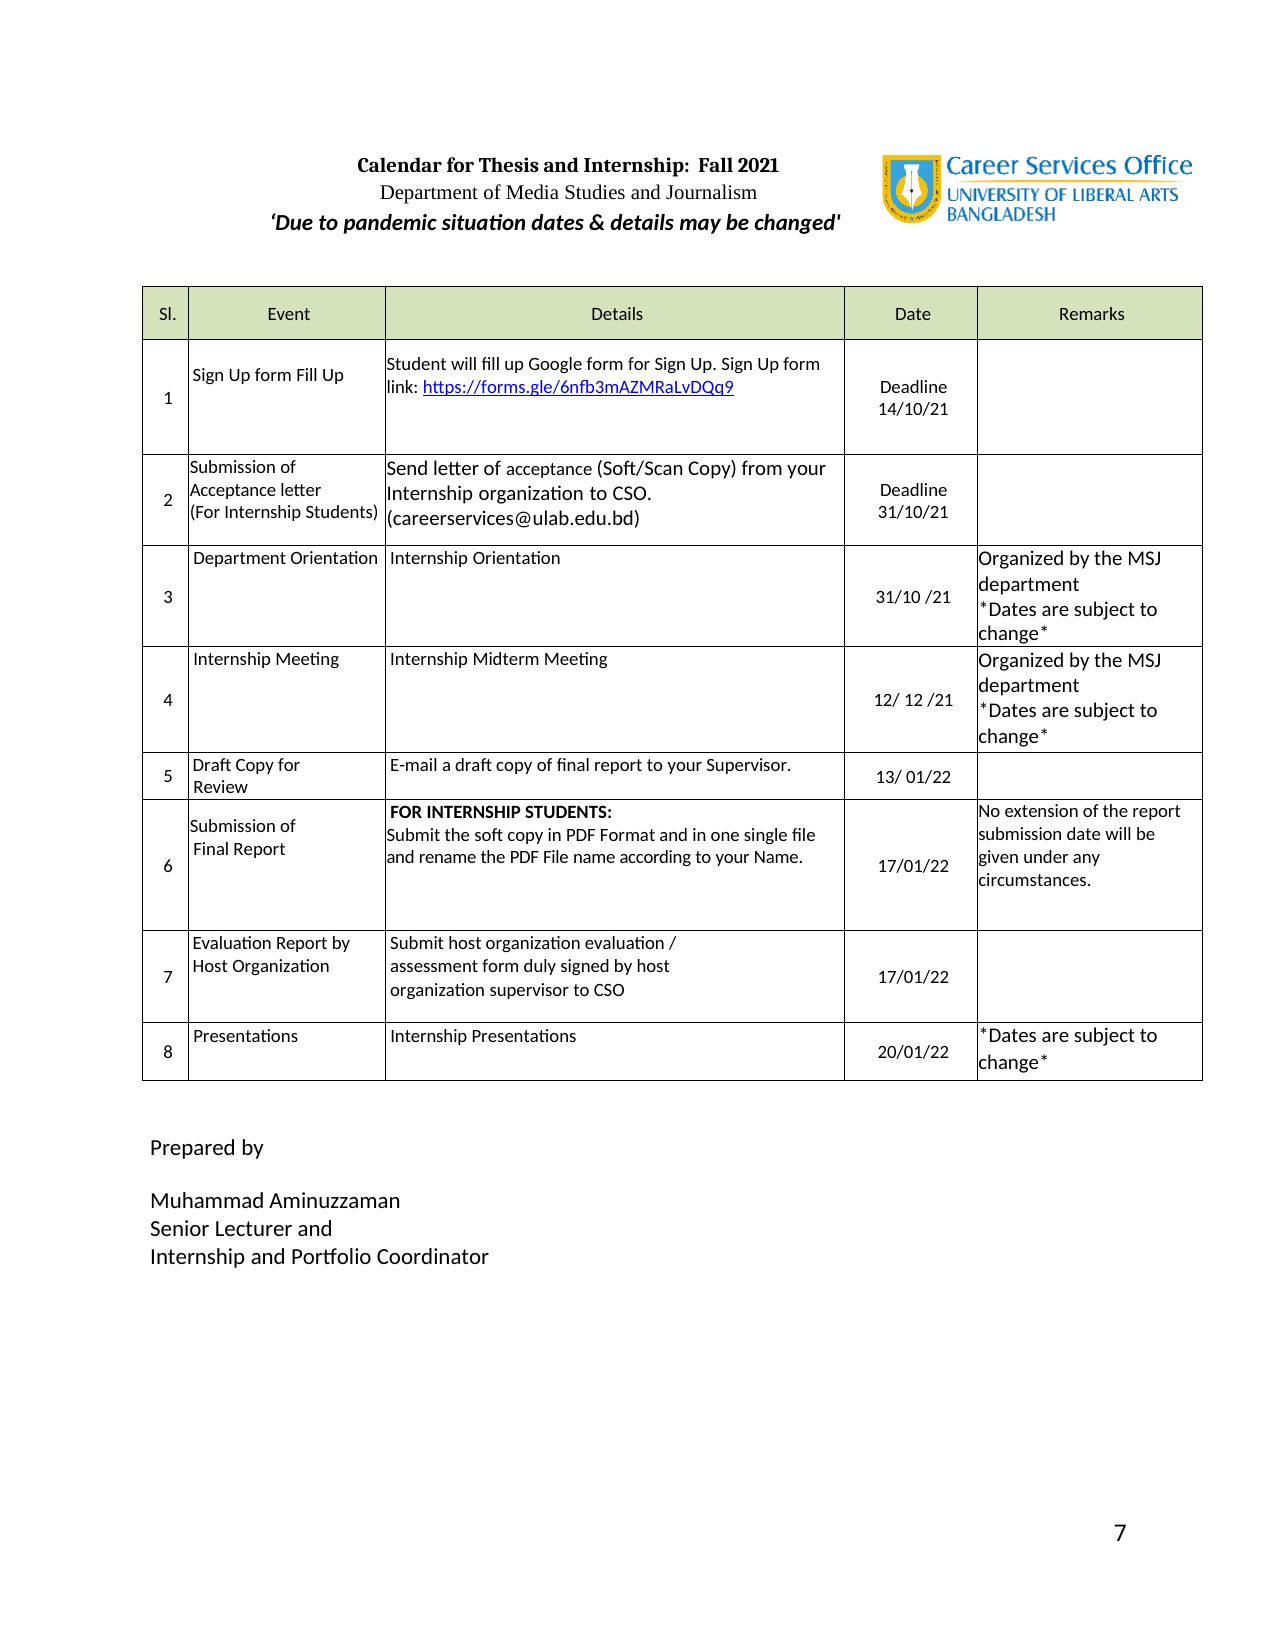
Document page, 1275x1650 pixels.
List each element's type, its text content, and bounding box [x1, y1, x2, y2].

text Department of Media Studies and Journalism [170, 180, 882, 204]
table_header Event [189, 287, 385, 339]
table_cell 12/ 12 /21 [845, 647, 977, 752]
table_cell 7 [143, 931, 188, 1022]
table_cell 8 [143, 1023, 188, 1079]
table_cell [978, 340, 1202, 454]
table_cell Internship Midterm Meeting [386, 647, 844, 752]
table_cell Submission of Acceptance letter (For Internship Students) [189, 455, 385, 544]
table_cell Sign Up form Fill Up [189, 340, 385, 454]
text ‘Due to pandemic situation dates & details may be changed' [269, 208, 1214, 237]
subtitle Calendar for Thesis and Internship: Fall 2021 [170, 153, 967, 177]
table_cell 1 [143, 340, 188, 454]
table_cell 17/01/22 [845, 931, 977, 1022]
table_cell 5 [143, 753, 188, 798]
table_header Details [386, 287, 844, 339]
table_cell Submit host organization evaluation / assessment form duly signed by host organization supervisor to CSO [386, 931, 844, 1022]
table_cell 6 [143, 800, 188, 930]
table_cell Send letter of acceptance (Soft/Scan Copy) from your Internship organization to CSO. (careerservices@ulab.edu.bd) [386, 455, 844, 544]
table_cell Evaluation Report by Host Organization [189, 931, 385, 1022]
table_cell 2 [143, 455, 188, 544]
table_cell 13/ 01/22 [845, 753, 977, 798]
table_cell Department Orientation [189, 546, 385, 646]
table_cell [978, 455, 1202, 544]
table_cell Draft Copy for Review [189, 753, 385, 798]
table_cell Deadline 31/10/21 [845, 455, 977, 544]
table_cell No extension of the report submission date will be given under any circumstances. [978, 800, 1202, 930]
table_cell Presentations [189, 1023, 385, 1079]
table_cell E-mail a draft copy of final report to your Supervisor. [386, 753, 844, 798]
table_cell Student will fill up Google form for Sign Up. Sign Up form link: https://forms.gle/6nfb3mAZMRaLvDQq9 [386, 340, 844, 454]
table_header Date [845, 287, 977, 339]
table_cell *Dates are subject to change* [978, 1023, 1202, 1079]
text Internship and Portfolio Coordinator [150, 1242, 1214, 1271]
table_cell Organized by the MSJ department *Dates are subject to change* [978, 546, 1202, 646]
table_header Sl. [143, 287, 188, 339]
picture [882, 155, 1193, 224]
table_cell Submission of Final Report [189, 800, 385, 930]
table_cell Internship Meeting [189, 647, 385, 752]
table_cell 3 [143, 546, 188, 646]
text Prepared by [150, 1133, 1214, 1162]
table_cell [978, 931, 1202, 1022]
table_cell Organized by the MSJ department *Dates are subject to change* [978, 647, 1202, 752]
table_cell 4 [143, 647, 188, 752]
table_cell Internship Orientation [386, 546, 844, 646]
table_cell FOR INTERNSHIP STUDENTS: Submit the soft copy in PDF Format and in one single file and rename the PDF File name according to your Name. [386, 800, 844, 930]
table_cell [978, 753, 1202, 798]
table_header Remarks [978, 287, 1202, 339]
table_cell Deadline 14/10/21 [845, 340, 977, 454]
table_cell Internship Presentations [386, 1023, 844, 1079]
table_cell 20/01/22 [845, 1023, 977, 1079]
table_cell 31/10 /21 [845, 546, 977, 646]
text Muhammad Aminuzzaman Senior Lecturer and [150, 1186, 403, 1242]
table_cell 17/01/22 [845, 800, 977, 930]
